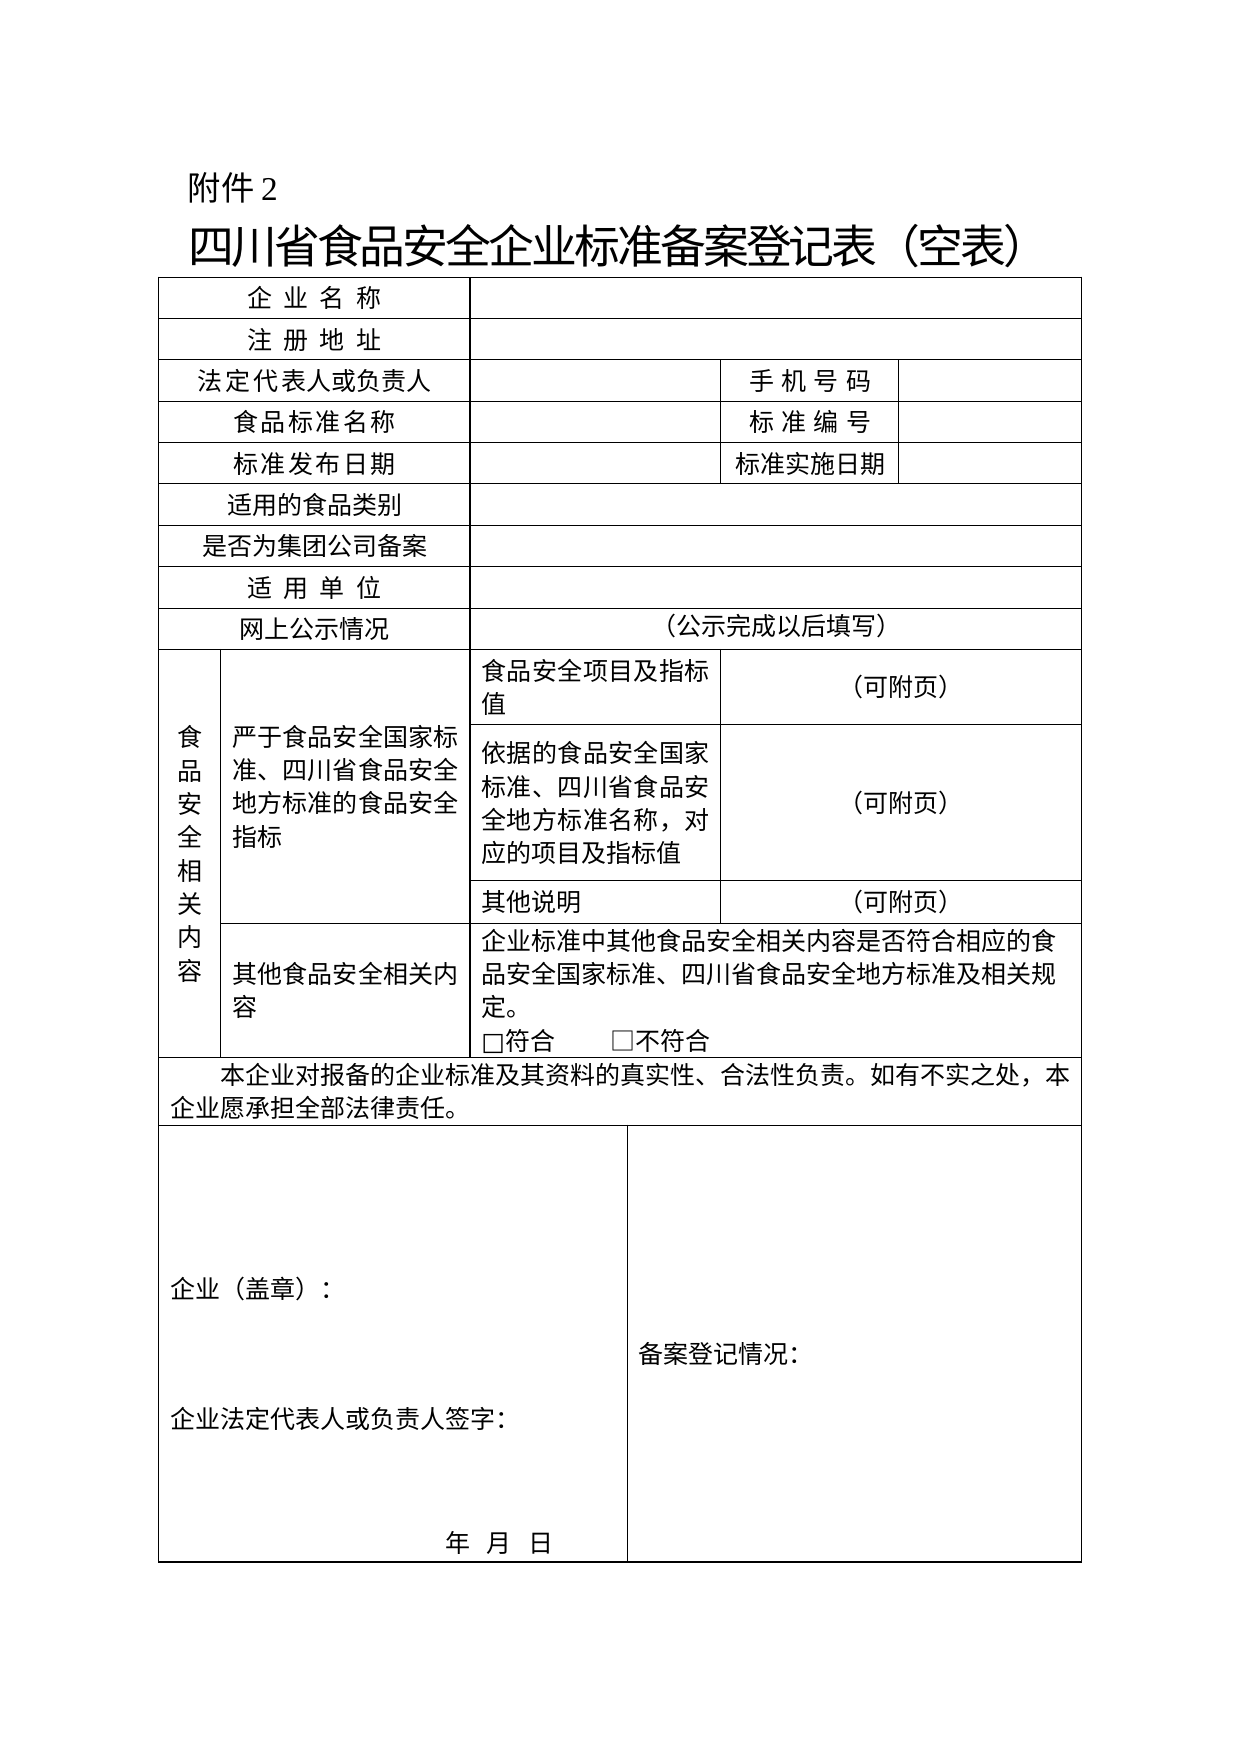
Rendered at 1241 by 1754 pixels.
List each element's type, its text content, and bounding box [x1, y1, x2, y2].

table_header 企 业 名 称 [159, 278, 469, 318]
table_cell [899, 360, 1081, 401]
table_cell （可附页） [721, 650, 1081, 724]
table_cell [471, 360, 720, 401]
table_cell （可附页） [721, 881, 1081, 922]
table_cell 本企业对报备的企业标准及其资料的真实性、合法性负责。如有不实之处，本企业愿承担全部法律责任。 [159, 1058, 1081, 1124]
text 附件2 [187, 162, 1053, 210]
table_cell 企业标准中其他食品安全相关内容是否符合相应的食品安全国家标准、四川省食品安全地方标准及相关规定。 □符合 □不符合 [471, 924, 1081, 1057]
table_cell 食品安全相关内容 [159, 650, 220, 1057]
table_cell [899, 443, 1081, 483]
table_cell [159, 1126, 627, 1561]
table_cell [471, 567, 1081, 607]
table_cell [471, 319, 1081, 359]
table_cell 注 册 地 址 [159, 319, 469, 359]
table_cell 其他食品安全相关内容 [221, 924, 469, 1057]
text 四川省食品安全企业标准备案登记表（空表） [187, 210, 1053, 277]
table_cell 适用的食品类别 [159, 484, 469, 525]
table_cell 标 准 编 号 [721, 402, 898, 442]
table_cell 严于食品安全国家标准、四川省食品安全地方标准的食品安全指标 [221, 650, 469, 922]
table_cell 手 机 号 码 [721, 360, 898, 401]
table_cell （公示完成以后填写） [471, 609, 1081, 649]
table_cell [471, 402, 720, 442]
table_cell [471, 526, 1081, 566]
table_header [471, 278, 1081, 318]
table_cell 网上公示情况 [159, 609, 469, 649]
table_cell （可附页） [721, 725, 1081, 880]
table_cell [471, 484, 1081, 525]
table_cell 是否为集团公司备案 [159, 526, 469, 566]
table_cell 适 用 单 位 [159, 567, 469, 607]
table_cell 其他说明 [471, 881, 720, 922]
table_cell [471, 443, 720, 483]
table_cell 食品安全项目及指标值 [471, 650, 720, 724]
table_cell 依据的食品安全国家标准、四川省食品安全地方标准名称，对应的项目及指标值 [471, 725, 720, 880]
table_cell [899, 402, 1081, 442]
table_cell 食品标准名称 [159, 402, 469, 442]
table_cell 标准实施日期 [721, 443, 898, 483]
table_cell 标准发布日期 [159, 443, 469, 483]
table_cell 备案登记情况： 年 月 日 [628, 1126, 1081, 1561]
table_cell 法定代表人或负责人 [159, 360, 469, 401]
